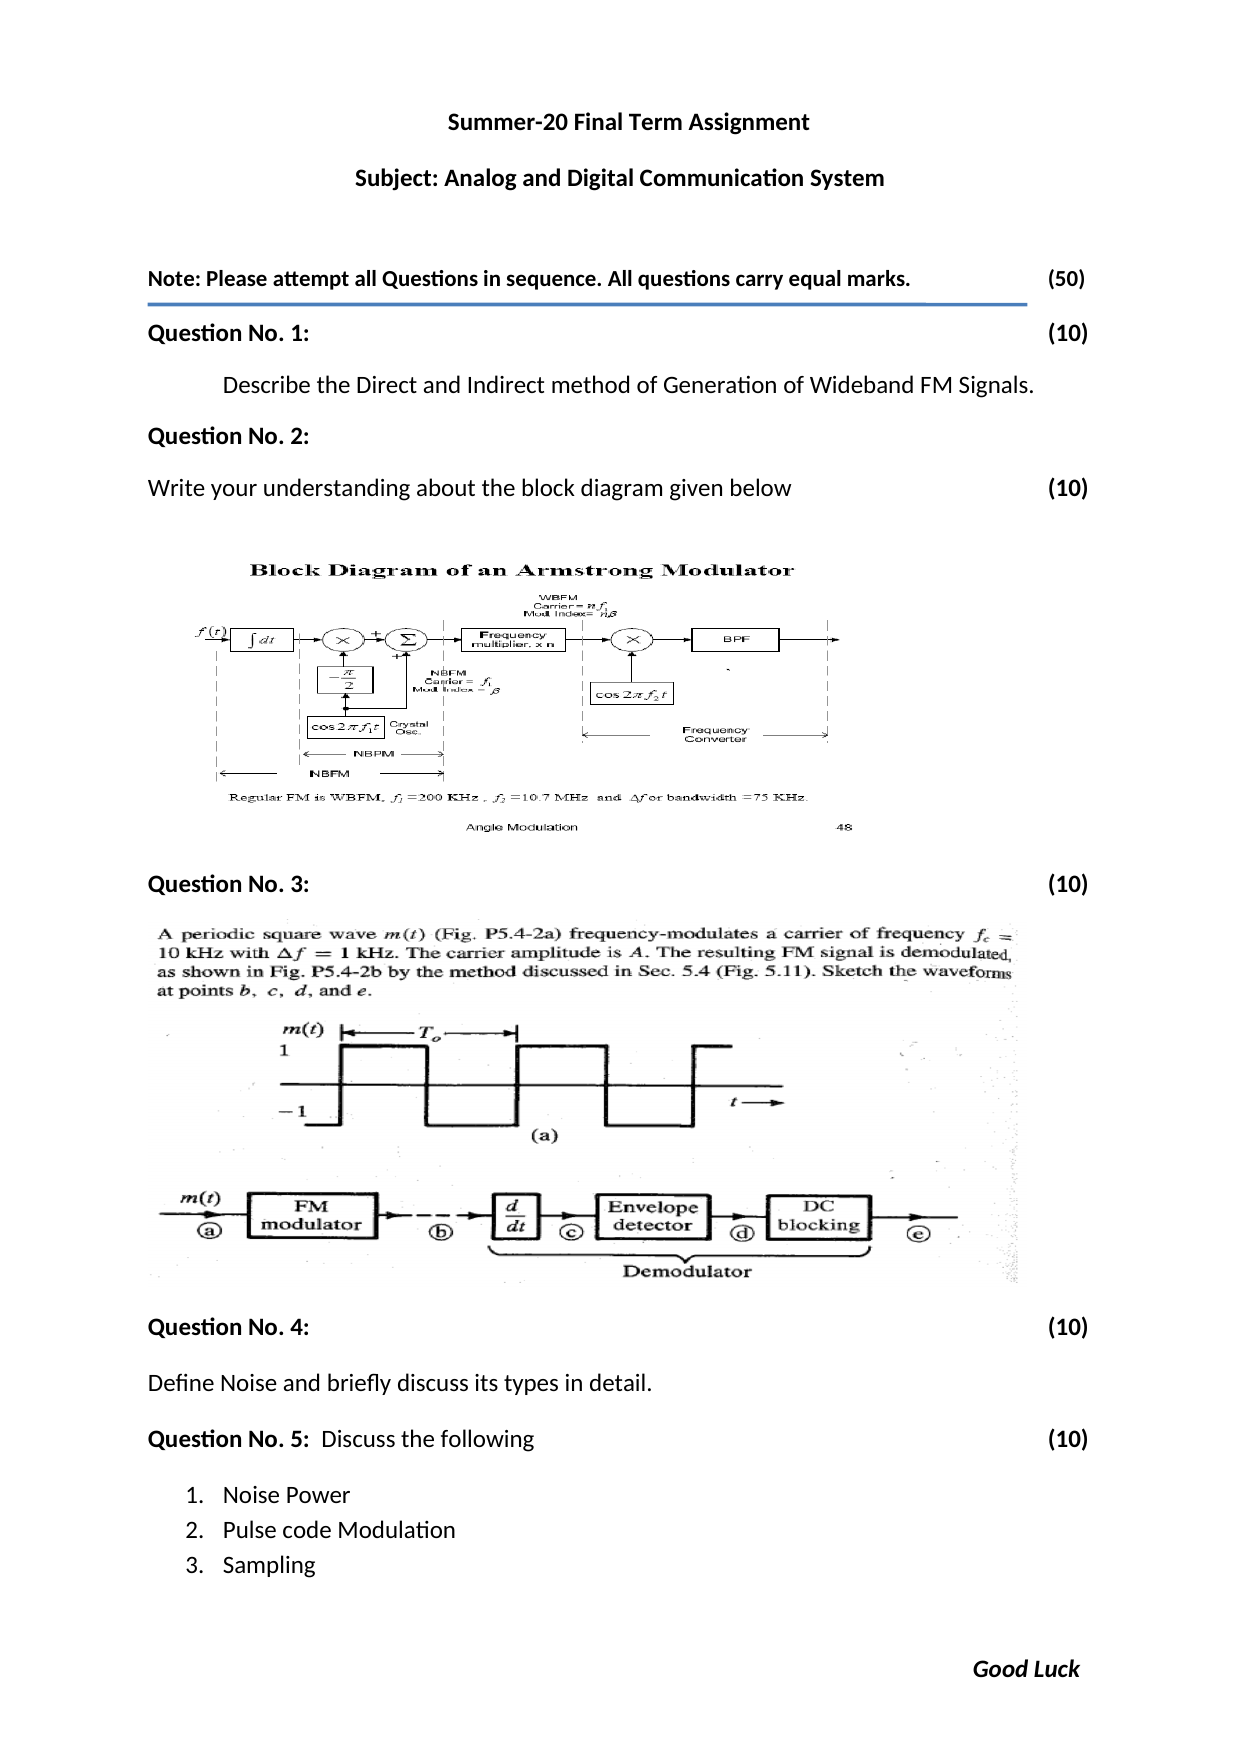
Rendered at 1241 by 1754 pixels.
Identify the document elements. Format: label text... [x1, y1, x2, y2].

text Question No. 3: (10) [148, 868, 1093, 899]
picture [147, 919, 1028, 1287]
list Noise Power [185, 1479, 1093, 1509]
text Question No. 5: Discuss the following (10) [148, 1423, 1093, 1453]
text Define Noise and briefly discuss its types in detail. [148, 1367, 1093, 1398]
text Question No. 1: (10) [148, 318, 1093, 348]
text Note: Please attempt all Questions in sequence. All questions carry equal marks. (50) [148, 264, 1093, 293]
text Describe the Direct and Indirect method of Generation of Wideband FM Signals. [148, 369, 1093, 399]
list Pulse code Modulation [185, 1514, 1093, 1544]
text Summer-20 Final Term Assignment [373, 106, 1093, 137]
text Question No. 4: (10) [148, 1311, 1093, 1342]
text Question No. 2: [148, 420, 1093, 451]
list Sampling [185, 1549, 1093, 1579]
text Subject: Analog and Digital Communication System [148, 162, 1093, 192]
text Good Luck [898, 1653, 1093, 1684]
text Write your understanding about the block diagram given below (10) [148, 472, 1093, 847]
